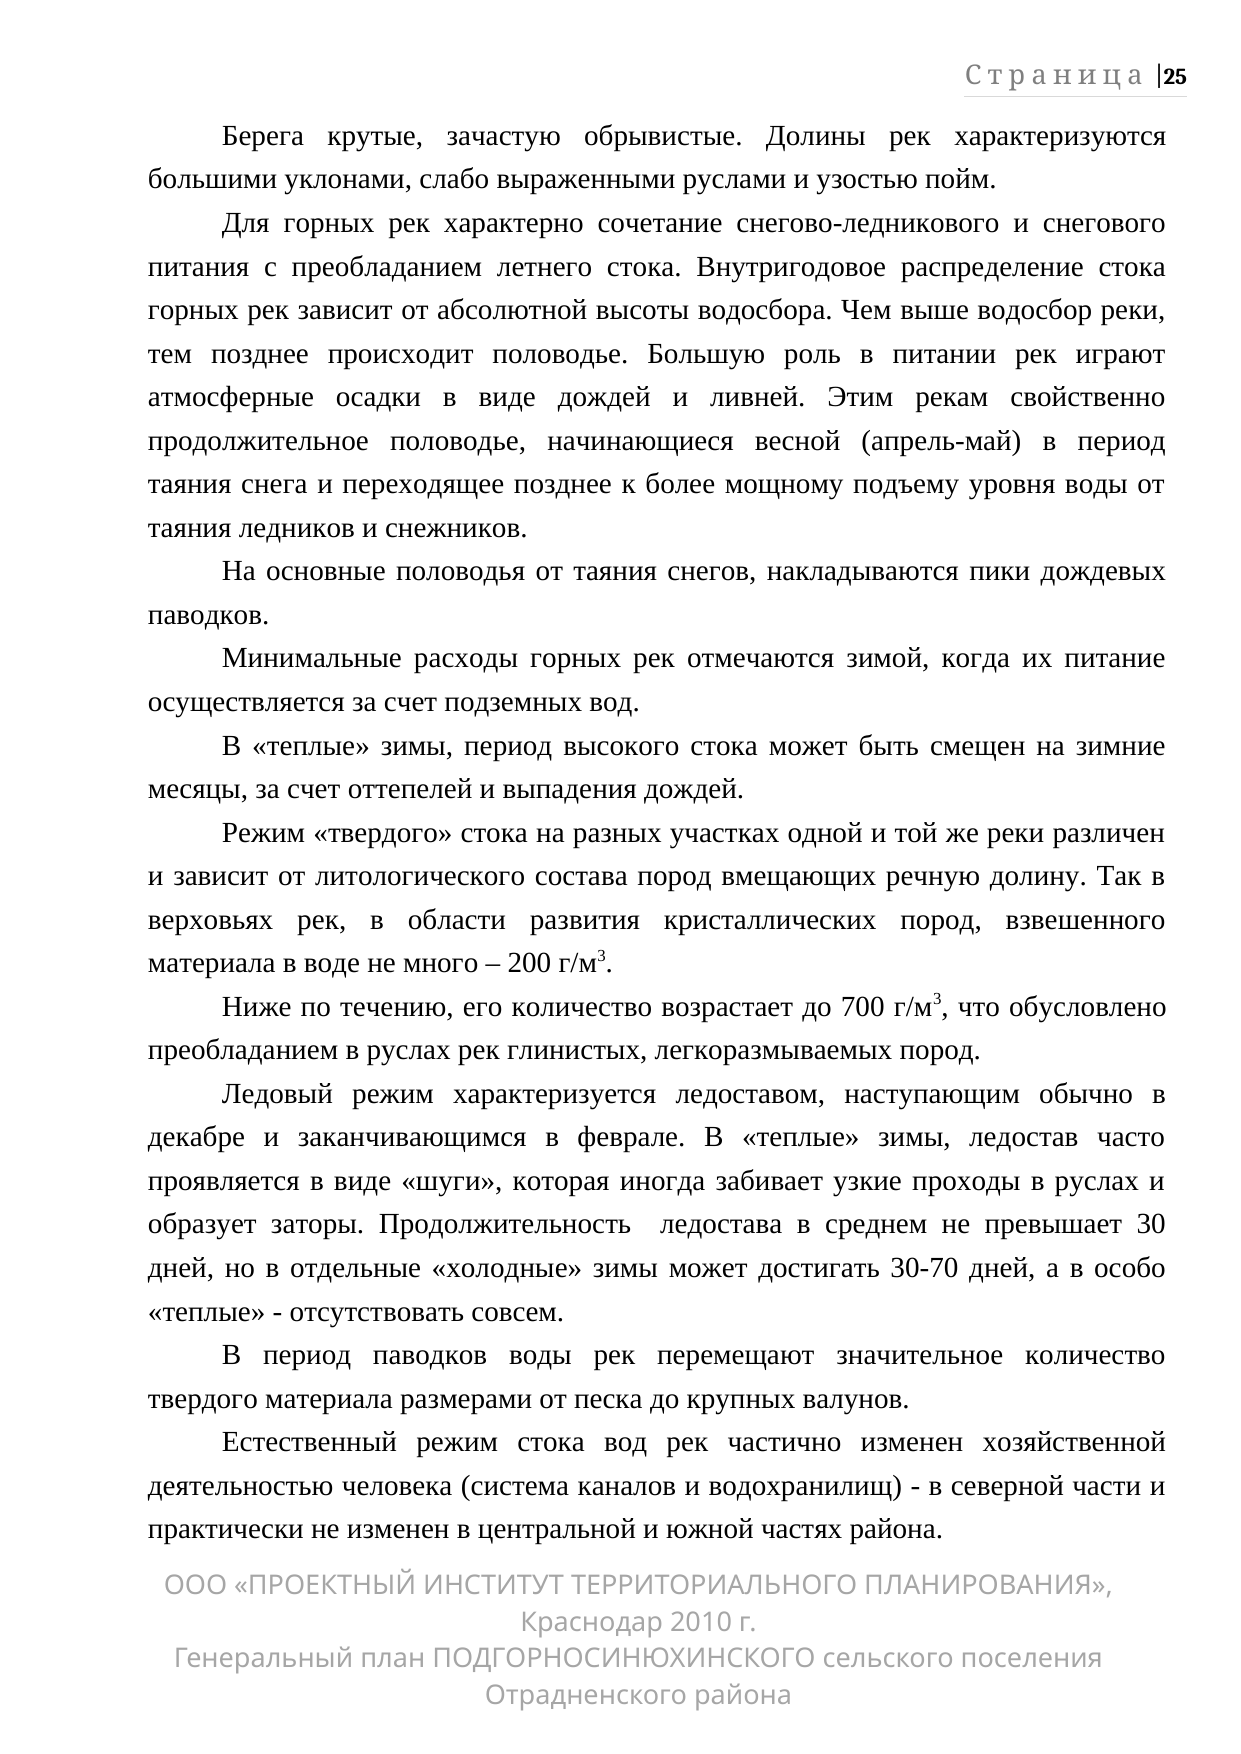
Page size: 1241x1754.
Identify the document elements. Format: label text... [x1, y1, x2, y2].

text Берега крутые, зачастую обрывистые. Долины рек характеризуются большими уклонами, слабо выраженными руслами и узостью пойм. [148, 118, 1167, 195]
text В период паводков воды рек перемещают значительное количество твердого материала размерами от песка до крупных валунов. [148, 1337, 1167, 1414]
text На основные половодья от таяния снегов, накладываются пики дождевых паводков. [148, 553, 1167, 631]
text В «теплые» зимы, период высокого стока может быть смещен на зимние месяцы, за счет оттепелей и выпадения дождей. [148, 728, 1167, 805]
text Режим «твердого» стока на разных участках одной и той же реки различен и зависит от литологического состава пород вмещающих речную долину. Так в верховьях рек, в области развития кристаллических пород, взвешенного материала в воде не много – 200 г/м3. [148, 815, 1167, 979]
text Ледовый режим характеризуется ледоставом, наступающим обычно в декабре и заканчивающимся в феврале. В «теплые» зимы, ледостав часто проявляется в виде «шуги», которая иногда забивает узкие проходы в руслах и образует заторы. Продолжительность ледостава в среднем не превышает 30 дней, но в отдельные «холодные» зимы может достигать 30-70 дней, а в особо «теплые» - отсутствовать совсем. [148, 1076, 1167, 1327]
text Естественный режим стока вод рек частично изменен хозяйственной деятельностью человека (система каналов и водохранилищ) - в северной части и практически не изменен в центральной и южной частях района. [148, 1424, 1167, 1545]
text Ниже по течению, его количество возрастает до 700 г/м3, что обусловлено преобладанием в руслах рек глинистых, легкоразмываемых пород. [148, 989, 1167, 1066]
text Минимальные расходы горных рек отмечаются зимой, когда их питание осуществляется за счет подземных вод. [148, 641, 1167, 718]
text Для горных рек характерно сочетание снегово-ледникового и снегового питания с преобладанием летнего стока. Внутригодовое распределение стока горных рек зависит от абсолютной высоты водосбора. Чем выше водосбор реки, тем позднее происходит половодье. Большую роль в питании рек играют атмосферные осадки в виде дождей и ливней. Этим рекам свойственно продолжительное половодье, начинающиеся весной (апрель-май) в период таяния снега и переходящее позднее к более мощному подъему уровня воды от таяния ледников и снежников. [148, 205, 1167, 543]
